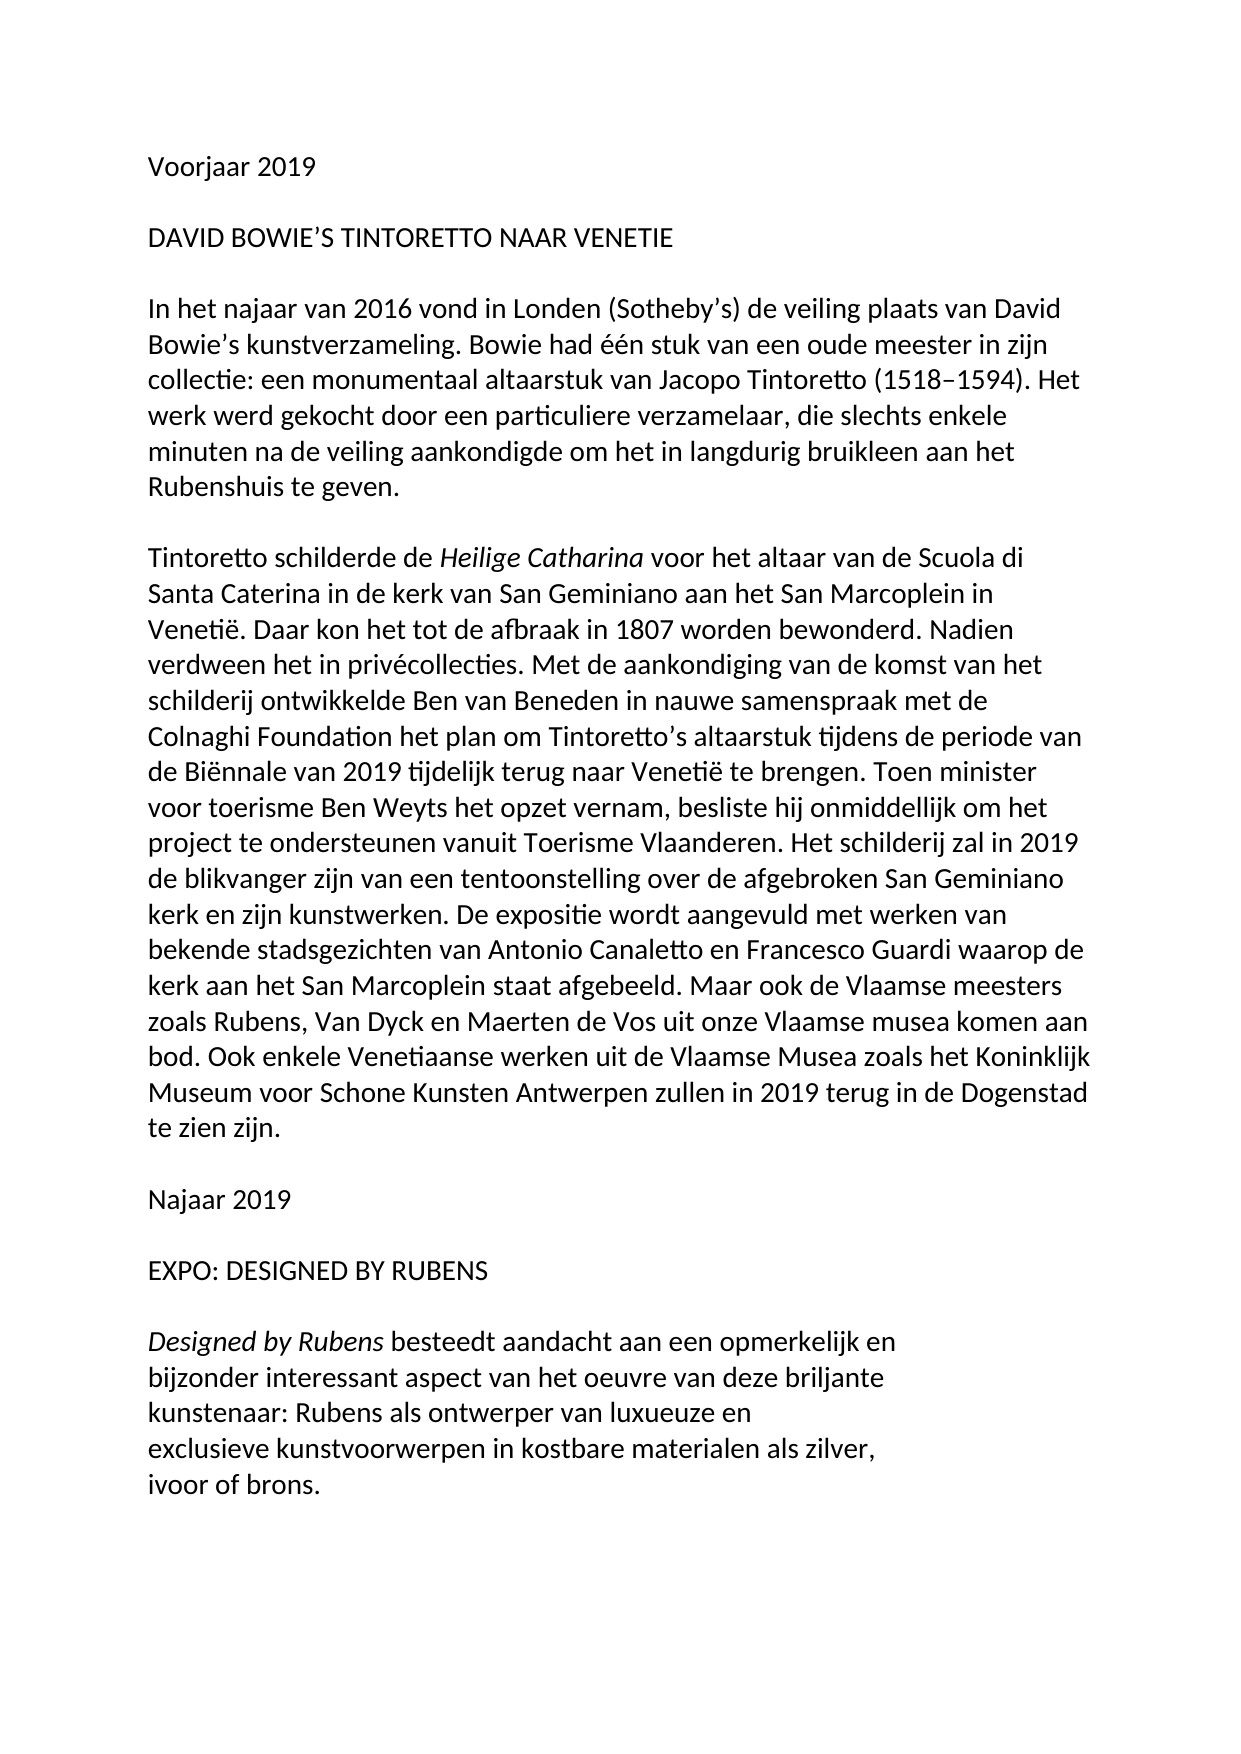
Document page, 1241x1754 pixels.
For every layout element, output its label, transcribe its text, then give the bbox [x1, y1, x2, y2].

text In het najaar van 2016 vond in Londen (Sotheby’s) de veiling plaats van David Bowie’s kunstverzameling. Bowie had één stuk van een oude meester in zijn collectie: een monumentaal altaarstuk van Jacopo Tintoretto (1518–1594). Het werk werd gekocht door een particuliere verzamelaar, die slechts enkele [148, 290, 1093, 433]
text Najaar 2019 [148, 1181, 1093, 1216]
text Designed by Rubens besteedt aandacht aan een opmerkelijk en [148, 1323, 1093, 1359]
text bijzonder interessant aspect van het oeuvre van deze briljante [148, 1359, 1093, 1394]
text exclusieve kunstvoorwerpen in kostbare materialen als zilver, [148, 1430, 1093, 1466]
text Voorjaar 2019 [148, 148, 1093, 183]
text EXPO: DESIGNED BY RUBENS [148, 1252, 1093, 1288]
text DAVID BOWIE’S TINTORETTO NAAR VENETIE [148, 219, 1093, 254]
text kunstenaar: Rubens als ontwerper van luxueuze en [148, 1394, 1093, 1430]
text minuten na de veiling aankondigde om het in langdurig bruikleen aan het Rubenshuis te geven. [148, 433, 1093, 504]
text ivoor of brons. [148, 1466, 1093, 1501]
text Tintoretto schilderde de Heilige Catharina voor het altaar van de Scuola di Santa Caterina in de kerk van San Geminiano aan het San Marcoplein in Venetië. Daar kon het tot de afbraak in 1807 worden bewonderd. Nadien verdween het in privécollecties. Met de aankondiging van de komst van het schilderij ontwikkelde Ben van Beneden in nauwe samenspraak met de Colnaghi Foundation het plan om Tintoretto’s altaarstuk tijdens de periode van de Biënnale van 2019 tijdelijk terug naar Venetië te brengen. Toen minister voor toerisme Ben Weyts het opzet vernam, besliste hij onmiddellijk om het project te ondersteunen vanuit Toerisme Vlaanderen. Het schilderij zal in 2019 de blikvanger zijn van een tentoonstelling over de afgebroken San Geminiano kerk en zijn kunstwerken. De expositie wordt aangevuld met werken van bekende stadsgezichten van Antonio Canaletto en Francesco Guardi waarop de kerk aan het San Marcoplein staat afgebeeld. Maar ook de Vlaamse meesters zoals Rubens, Van Dyck en Maerten de Vos uit onze Vlaamse musea komen aan bod. Ook enkele Venetiaanse werken uit de Vlaamse Musea zoals het Koninklijk Museum voor Schone Kunsten Antwerpen zullen in 2019 terug in de Dogenstad te zien zijn. [148, 539, 1093, 1145]
